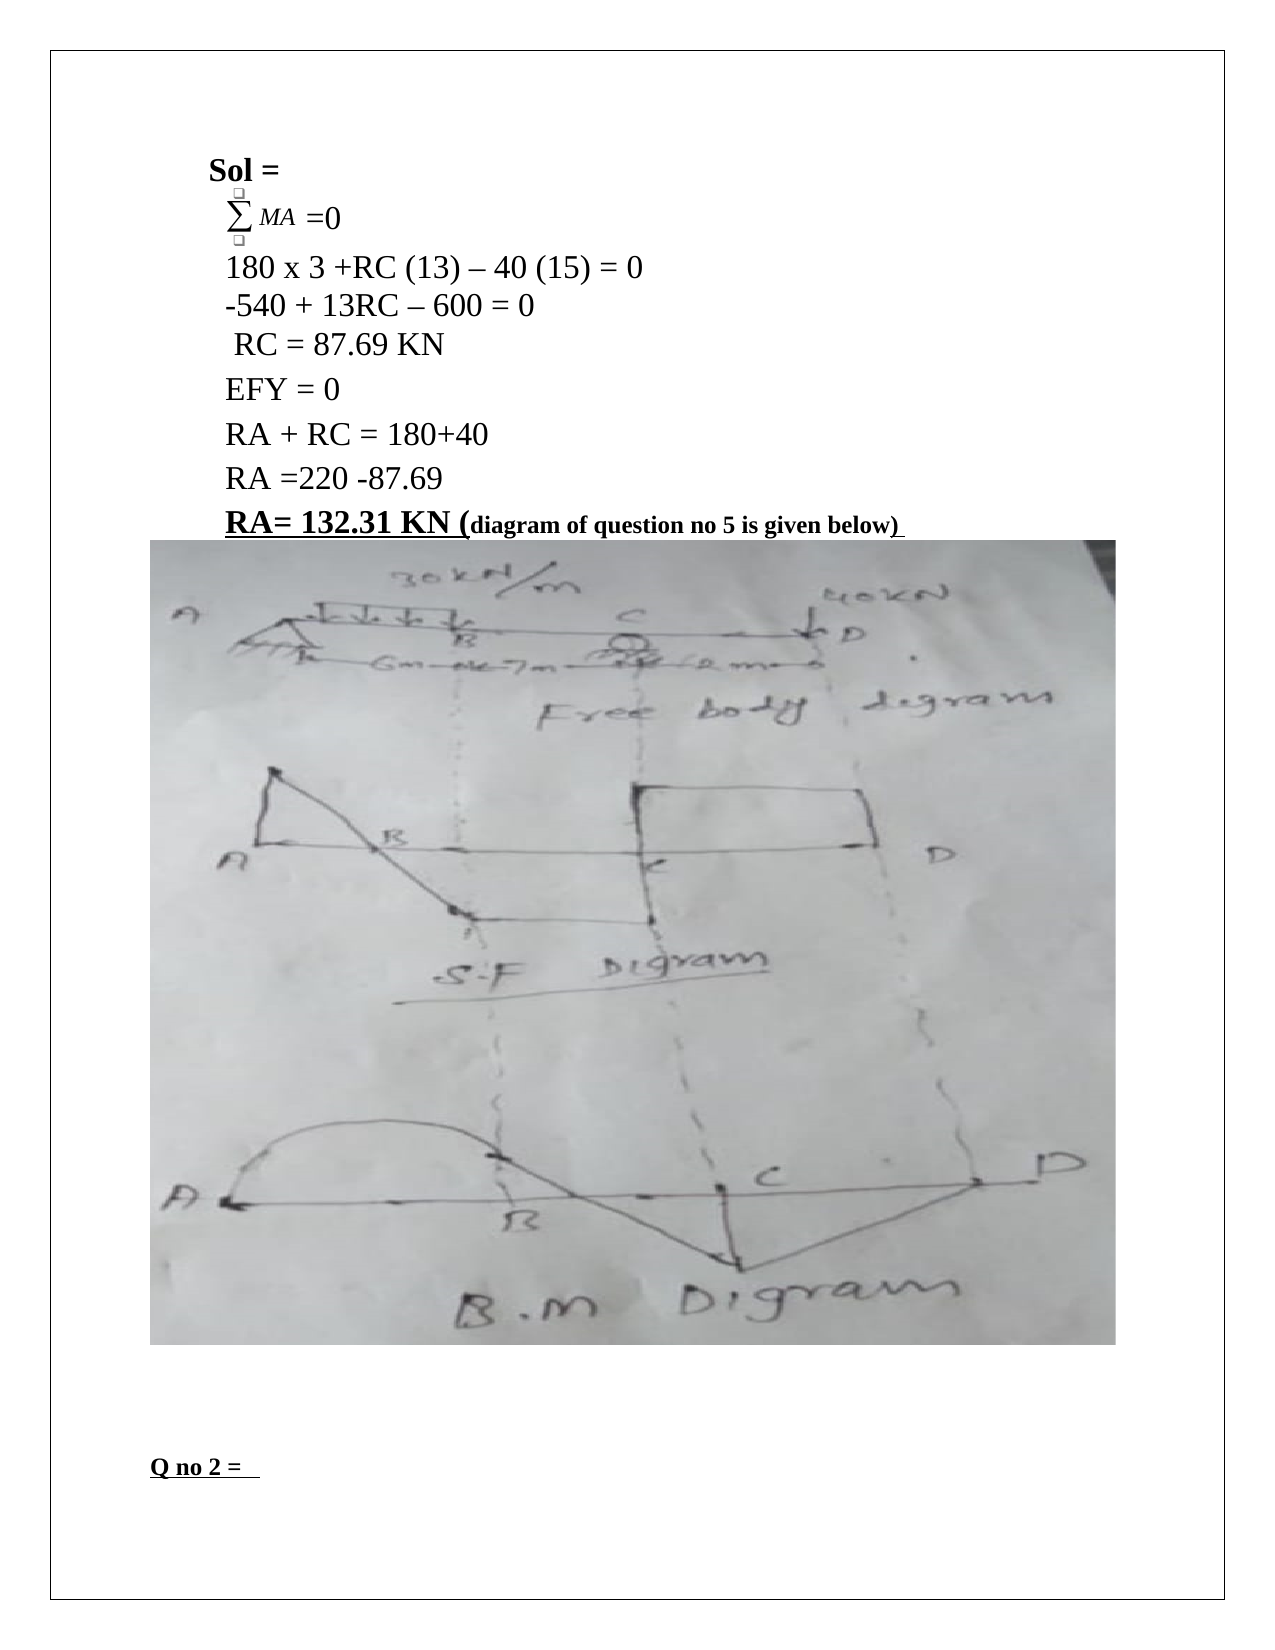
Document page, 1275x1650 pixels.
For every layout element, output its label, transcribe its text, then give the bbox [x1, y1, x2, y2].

text RA =220 -87.69 [150, 464, 916, 496]
picture [150, 540, 1116, 1345]
text 180 x 3 +RC (13) – 40 (15) = 0 [150, 247, 1125, 286]
text =0 [150, 188, 1125, 247]
text RA= 132.31 KN (diagram of question no 5 is given below) [150, 509, 916, 540]
text -540 + 13RC – 600 = 0 [150, 286, 1125, 324]
text RC = 87.69 KN [150, 324, 1125, 362]
text Sol = [150, 150, 1125, 188]
text EFY = 0 [150, 375, 916, 407]
text RA + RC = 180+40 [150, 420, 916, 451]
text Q no 2 = [150, 1457, 916, 1480]
